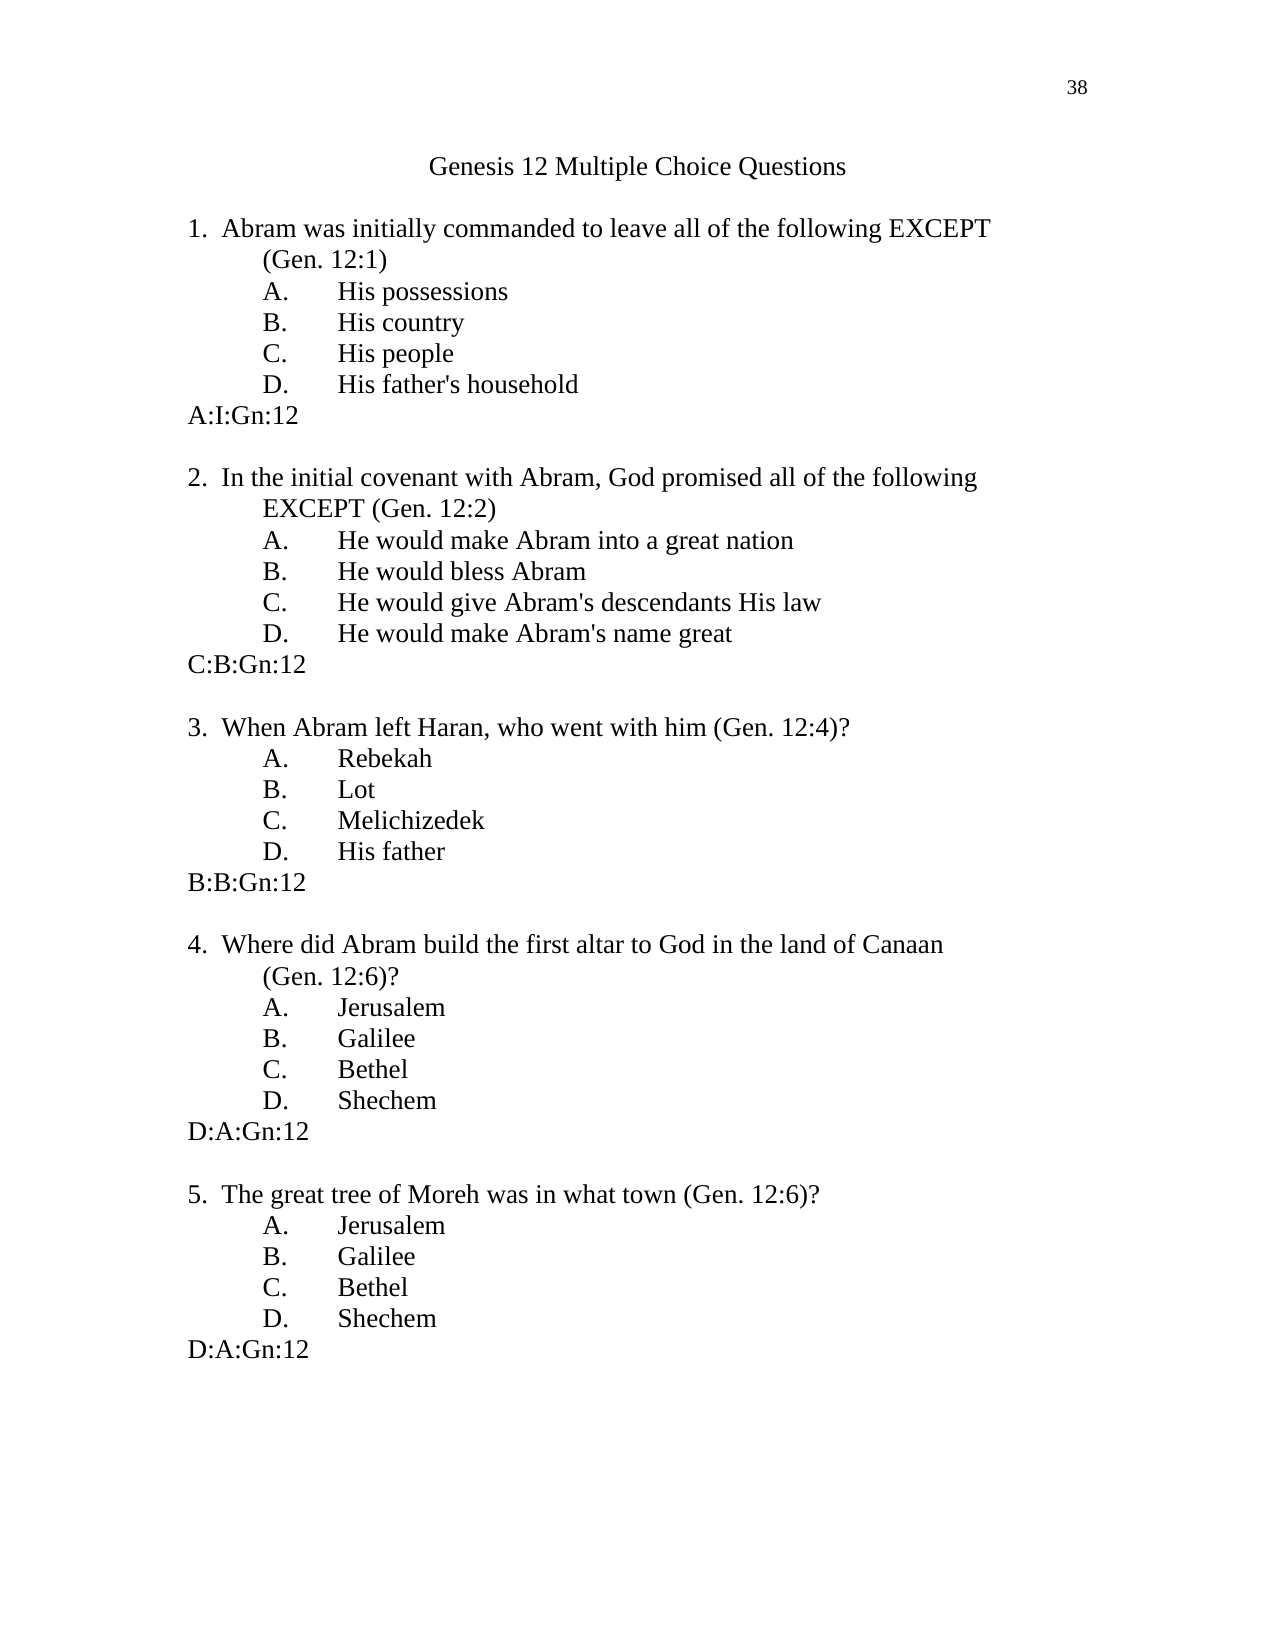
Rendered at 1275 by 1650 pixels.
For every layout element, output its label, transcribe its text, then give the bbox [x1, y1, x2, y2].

text C. Bethel [187, 1053, 1087, 1084]
text 3. When Abram left Haran, who went with him (Gen. 12:4)? [187, 711, 1087, 742]
text A:I:Gn:12 [187, 399, 1087, 430]
text D:A:Gn:12 [187, 1333, 1087, 1365]
text A. Jerusalem [187, 991, 1087, 1022]
text C. Bethel [187, 1271, 1087, 1302]
text B. His country [187, 306, 1087, 337]
text D. His father's household [187, 368, 1087, 399]
text D. Shechem [187, 1302, 1087, 1333]
text 4. Where did Abram build the first altar to God in the land of Canaan [187, 929, 1087, 960]
text 2. In the initial covenant with Abram, God promised all of the following [187, 461, 1087, 493]
text C. His people [187, 337, 1087, 368]
text D. His father [187, 835, 1087, 866]
text (Gen. 12:6)? [187, 960, 1087, 991]
text A. Jerusalem [187, 1209, 1087, 1240]
text D. Shechem [187, 1084, 1087, 1116]
text EXCEPT (Gen. 12:2) [187, 493, 1087, 524]
text B. He would bless Abram [187, 555, 1087, 586]
text B. Galilee [187, 1022, 1087, 1053]
text A. Rebekah [187, 742, 1087, 773]
text 5. The great tree of Moreh was in what town (Gen. 12:6)? [187, 1178, 1087, 1209]
text C. He would give Abram's descendants His law [187, 586, 1087, 617]
text C:B:Gn:12 [187, 648, 1087, 679]
text Genesis 12 Multiple Choice Questions [187, 150, 1087, 181]
text B:B:Gn:12 [187, 866, 1087, 897]
text B. Lot [187, 773, 1087, 804]
text 1. Abram was initially commanded to leave all of the following EXCEPT [187, 212, 1087, 243]
text B. Galilee [187, 1240, 1087, 1271]
text A. He would make Abram into a great nation [187, 524, 1087, 555]
text D:A:Gn:12 [187, 1116, 1087, 1147]
text (Gen. 12:1) [187, 243, 1087, 274]
text A. His possessions [187, 274, 1087, 306]
text C. Melichizedek [187, 804, 1087, 835]
text D. He would make Abram's name great [187, 617, 1087, 648]
